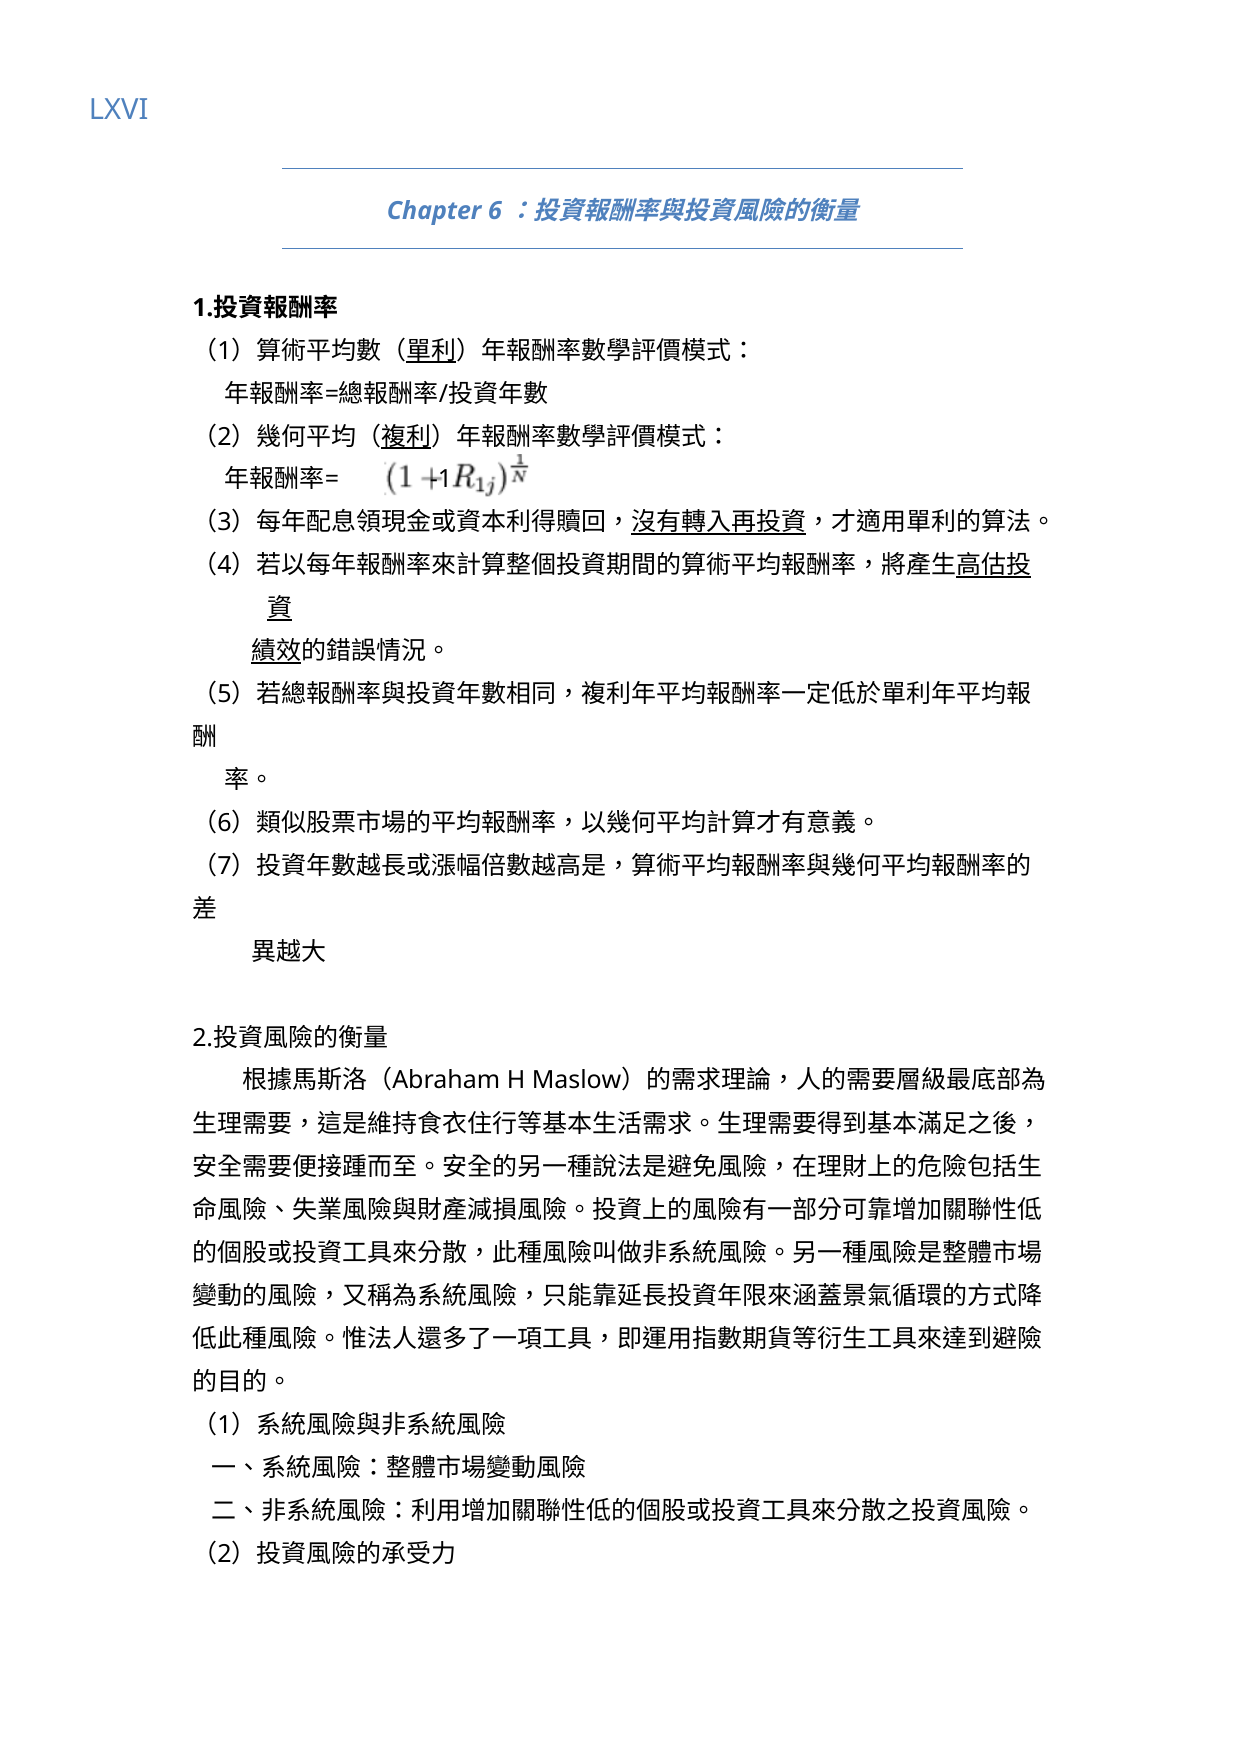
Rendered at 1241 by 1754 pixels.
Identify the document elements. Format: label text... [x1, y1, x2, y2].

text 2.投資風險的衡量 [192, 1016, 1053, 1054]
text 1.投資報酬率 [192, 287, 1053, 324]
text （2）幾何平均（複利）年報酬率數學評價模式： [192, 415, 1053, 453]
text （5）若總報酬率與投資年數相同，複利年平均報酬率一定低於單利年平均報酬 [192, 673, 1053, 754]
text （7）投資年數越長或漲幅倍數越高是，算術平均報酬率與幾何平均報酬率的差 [192, 845, 1053, 926]
picture [384, 454, 532, 458]
text 二、非系統風險：利用增加關聯性低的個股或投資工具來分散之投資風險。 [192, 1490, 1053, 1527]
text （2）投資風險的承受力 [192, 1533, 1053, 1570]
text （3）每年配息領現金或資本利得贖回，沒有轉入再投資，才適用單利的算法。 [192, 501, 1053, 539]
text （1）算術平均數（單利）年報酬率數學評價模式： [192, 329, 1053, 367]
text （1）系統風險與非系統風險 [192, 1404, 1053, 1442]
text （4）若以每年報酬率來計算整個投資期間的算術平均報酬率，將產生高估投資 [192, 544, 1053, 625]
text 異越大 [192, 931, 1053, 968]
text （6）類似股票市場的平均報酬率，以幾何平均計算才有意義。 [192, 802, 1053, 839]
text 年報酬率= -1 [192, 458, 1053, 496]
text 根據馬斯洛（Abraham H Maslow）的需求理論，人的需要層級最底部為生理需要，這是維持食衣住行等基本生活需求。生理需要得到基本滿足之後，安全需要便接踵而至。安全的另一種說法是避免風險，在理財上的危險包括生命風險、失業風險與財產減損風險。投資上的風險有一部分可靠增加關聯性低的個股或投資工具來分散，此種風險叫做非系統風險。另一種風險是整體市場變動的風險，又稱為系統風險，只能靠延長投資年限來涵蓋景氣循環的方式降低此種風險。惟法人還多了一項工具，即運用指數期貨等衍生工具來達到避險的目的。 [192, 1059, 1053, 1399]
text 年報酬率=總報酬率/投資年數 [192, 372, 1053, 410]
text Chapter 6 ：投資報酬率與投資風險的衡量 [282, 169, 963, 248]
text 率。 [192, 759, 1053, 797]
text 一、系統風險：整體市場變動風險 [192, 1447, 1053, 1484]
text 績效的錯誤情況。 [251, 630, 1053, 668]
